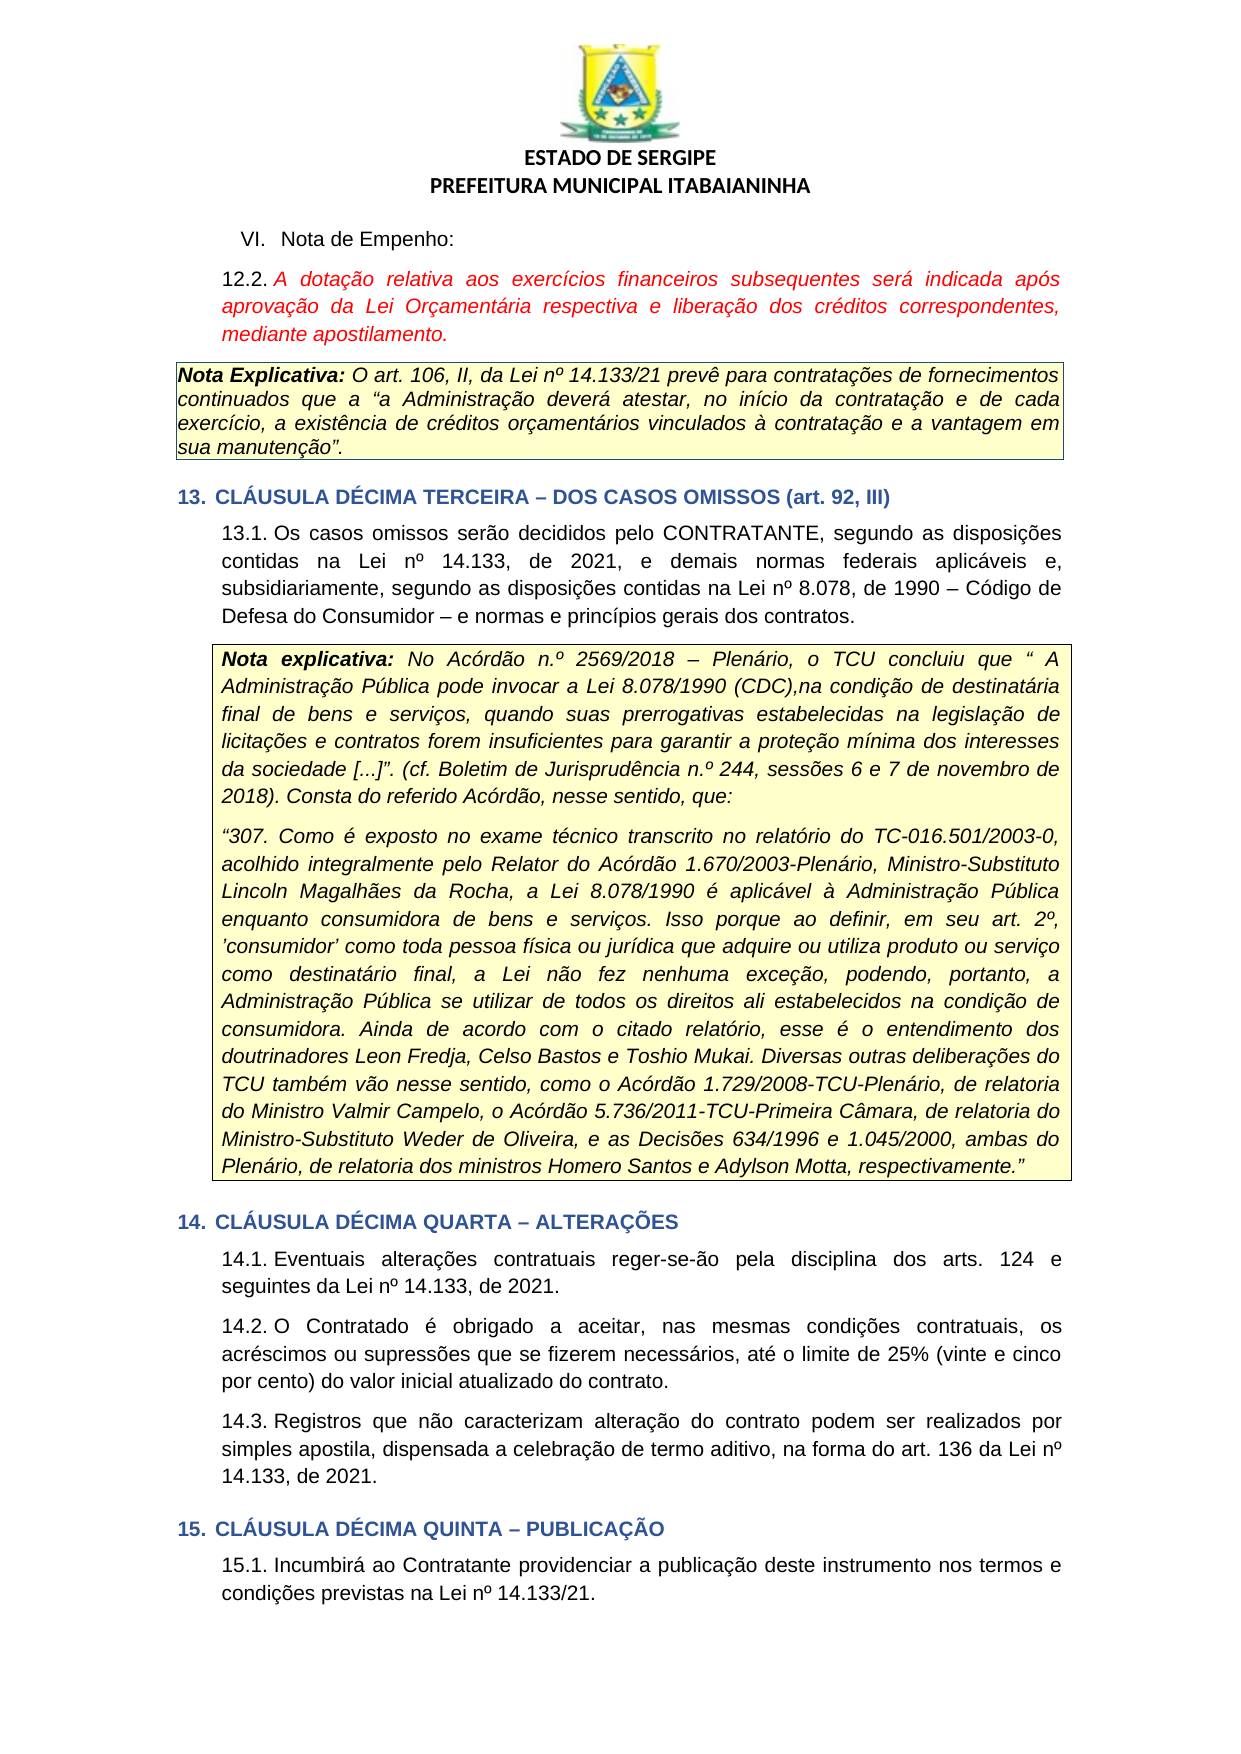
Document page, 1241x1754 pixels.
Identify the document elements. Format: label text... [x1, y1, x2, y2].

list Incumbirá ao Contratante providenciar a publicação deste instrumento nos termos e condições previstas na Lei nº 14.133/21. [221, 1553, 1063, 1604]
text CLÁUSULA DÉCIMA QUINTA – PUBLICAÇÃO [177, 1516, 1063, 1540]
text CLÁUSULA DÉCIMA TERCEIRA – DOS CASOS OMISSOS (art. 92, III) [177, 485, 1063, 509]
text Nota Explicativa: O art. 106, II, da Lei nº 14.133/21 prevê para contratações de fornecimentos continuados que a “a Administração deverá atestar, no início da contratação e de cada exercício, a existência de créditos orçamentários vinculados à contratação e a vantagem em sua manutenção”. [177, 363, 1063, 459]
list A dotação relativa aos exercícios financeiros subsequentes será indicada após aprovação da Lei Orçamentária respectiva e liberação dos créditos correspondentes, mediante apostilamento. [222, 267, 1063, 346]
list Os casos omissos serão decididos pelo CONTRATANTE, segundo as disposições contidas na Lei nº 14.133, de 2021, e demais normas federais aplicáveis e, subsidiariamente, segundo as disposições contidas na Lei nº 8.078, de 1990 – Código de Defesa do Consumidor – e normas e princípios gerais dos contratos. [221, 521, 1063, 628]
picture [560, 44, 681, 143]
list Eventuais alterações contratuais reger-se-ão pela disciplina dos arts. 124 e seguintes da Lei nº 14.133, de 2021. [221, 1246, 1063, 1298]
text Nota explicativa: No Acórdão n.º 2569/2018 – Plenário, o TCU concluiu que “ A Administração Pública pode invocar a Lei 8.078/1990 (CDC),na condição de destinatária final de bens e serviços, quando suas prerrogativas estabelecidas na legislação de licitações e contratos forem insuficientes para garantir a proteção mínima dos interesses da sociedade [...]”. (cf. Boletim de Jurisprudência n.º 244, sessões 6 e 7 de novembro de 2018). Consta do referido Acórdão, nesse sentido, que: [213, 645, 1071, 808]
list O Contratado é obrigado a aceitar, nas mesmas condições contratuais, os acréscimos ou supressões que se fizerem necessários, até o limite de 25% (vinte e cinco por cento) do valor inicial atualizado do contrato. [221, 1314, 1063, 1393]
text “307. Como é exposto no exame técnico transcrito no relatório do TC-016.501/2003-0, acolhido integralmente pelo Relator do Acórdão 1.670/2003-Plenário, Ministro-Substituto Lincoln Magalhães da Rocha, a Lei 8.078/1990 é aplicável à Administração Pública enquanto consumidora de bens e serviços. Isso porque ao definir, em seu art. 2º, ’consumidor’ como toda pessoa física ou jurídica que adquire ou utiliza produto ou serviço como destinatário final, a Lei não fez nenhuma exceção, podendo, portanto, a Administração Pública se utilizar de todos os direitos ali estabelecidos na condição de consumidora. Ainda de acordo com o citado relatório, esse é o entendimento dos doutrinadores Leon Fredja, Celso Bastos e Toshio Mukai. Diversas outras deliberações do TCU também vão nesse sentido, como o Acórdão 1.729/2008-TCU-Plenário, de relatoria do Ministro Valmir Campelo, o Acórdão 5.736/2011-TCU-Primeira Câmara, de relatoria do Ministro-Substituto Weder de Oliveira, e as Decisões 634/1996 e 1.045/2000, ambas do Plenário, de relatoria dos ministros Homero Santos e Adylson Motta, respectivamente.” [213, 821, 1071, 1180]
text CLÁUSULA DÉCIMA QUARTA – ALTERAÇÕES [177, 1210, 1063, 1234]
list Nota de Empenho: [266, 227, 1063, 251]
list Registros que não caracterizam alteração do contrato podem ser realizados por simples apostila, dispensada a celebração de termo aditivo, na forma do art. 136 da Lei nº 14.133, de 2021. [221, 1409, 1063, 1488]
